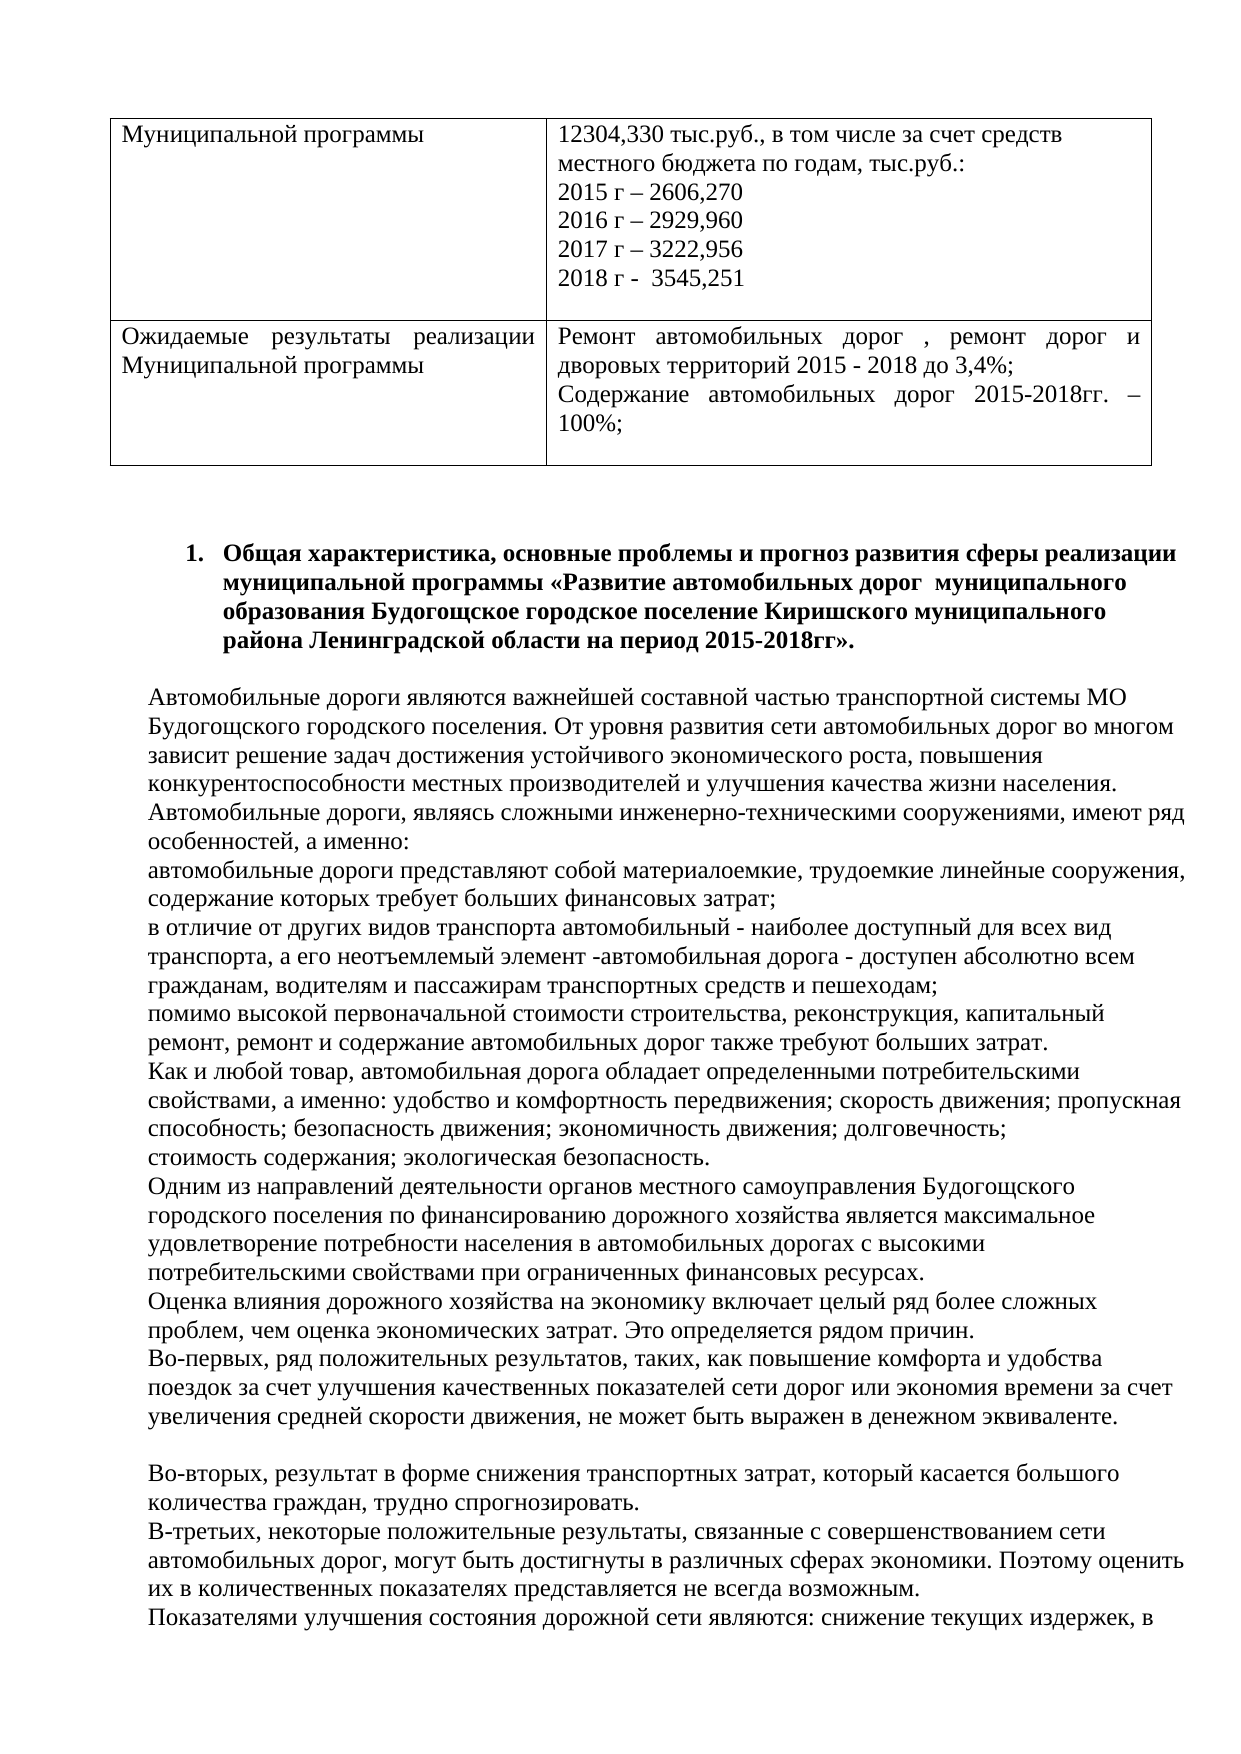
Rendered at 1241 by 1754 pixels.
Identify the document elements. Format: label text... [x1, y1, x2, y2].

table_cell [111, 119, 546, 320]
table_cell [547, 119, 1151, 320]
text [148, 682, 1187, 1631]
table_cell Ожидаемые результаты реализации Муниципальной программы [111, 321, 546, 465]
list Общая характеристика, основные проблемы и прогноз развития сферы реализации муниципальной программы «Развитие автомобильных дорог муниципального образования Будогощское городское поселение Киришского муниципального района Ленинградской области на период 2015-2018гг». [185, 538, 1187, 653]
table_cell Ремонт автомобильных дорог , ремонт дорог и дворовых территорий 2015 - 2018 до 3,4%; Содержание автомобильных дорог 2015-2018гг. – 100%; [547, 321, 1151, 465]
